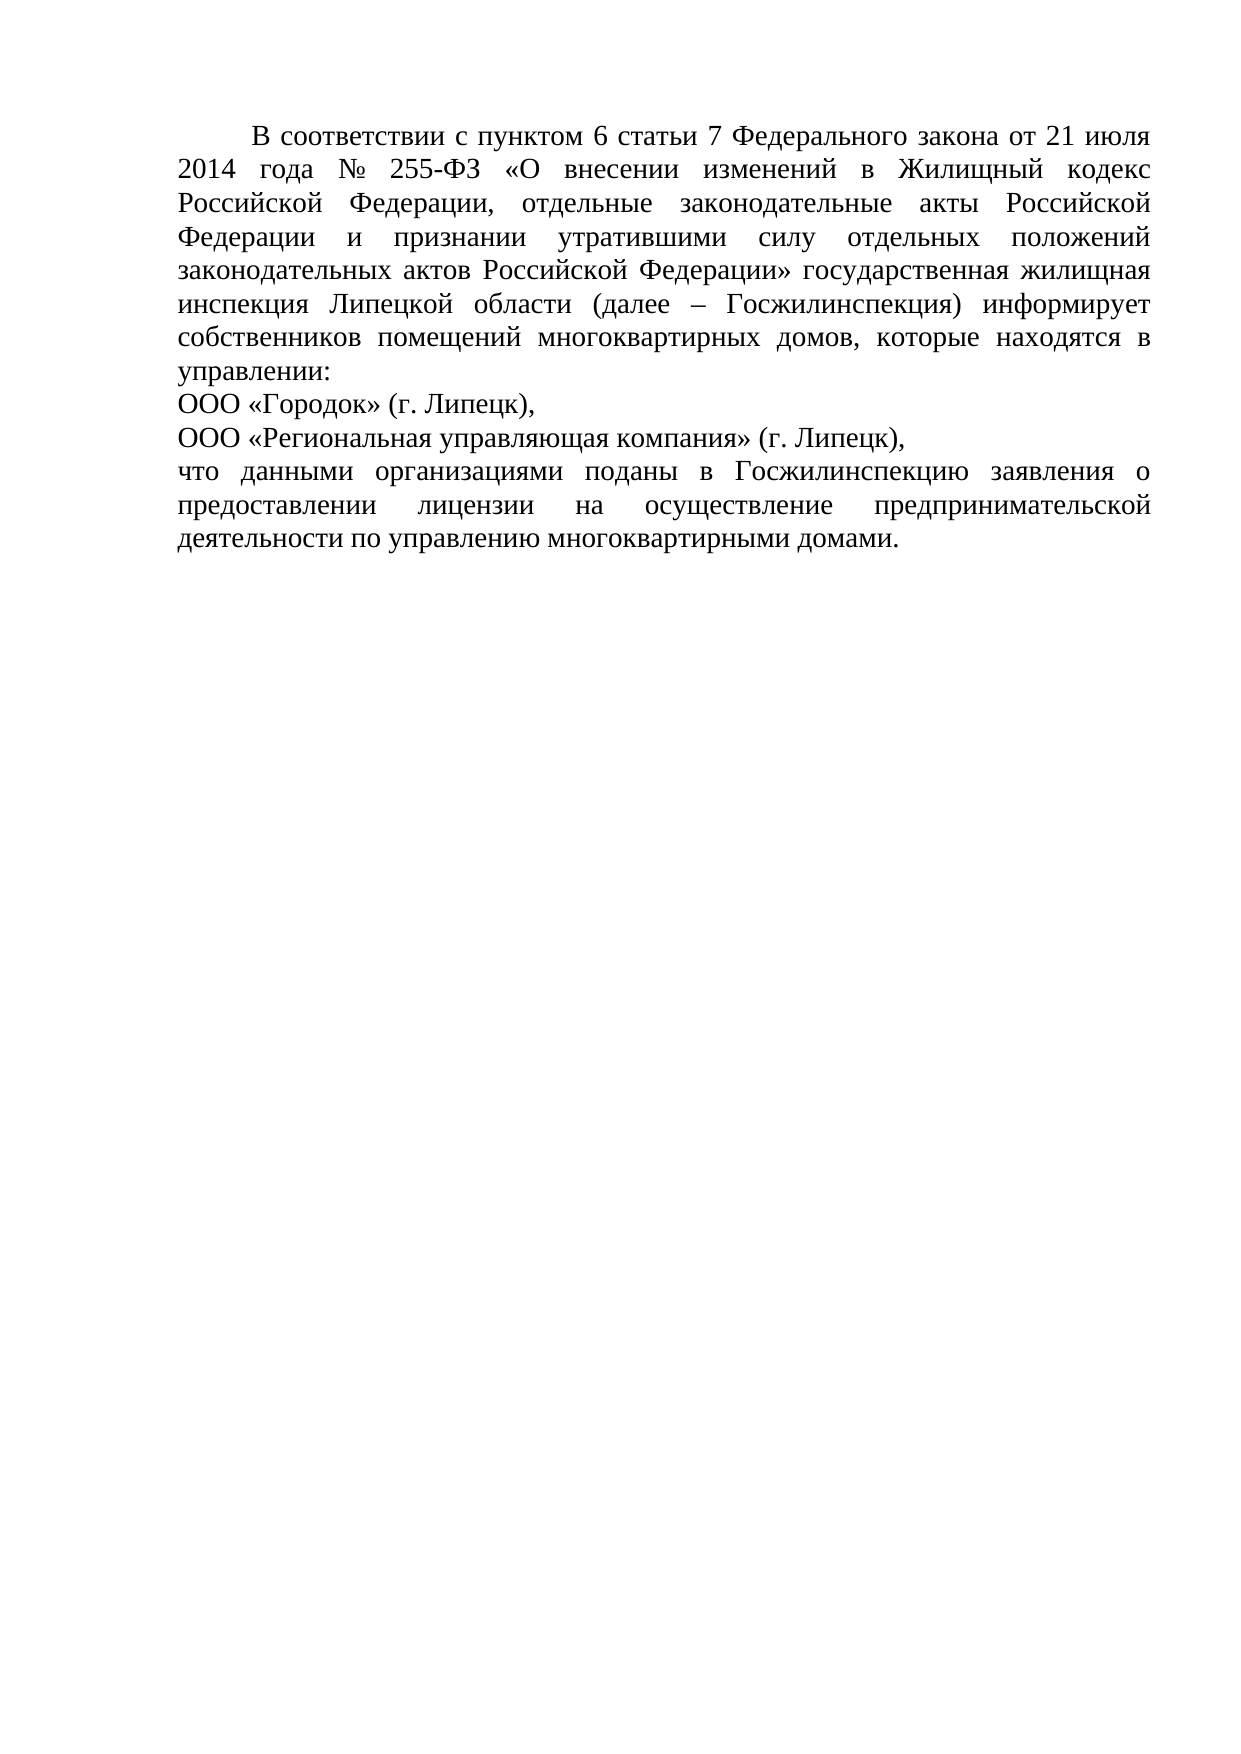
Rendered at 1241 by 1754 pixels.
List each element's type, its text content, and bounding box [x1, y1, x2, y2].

text что данными организациями поданы в Госжилинспекцию заявления о предоставлении лицензии на осуществление предпринимательской деятельности по управлению многоквартирными домами. [177, 453, 1152, 554]
text В соответствии с пунктом 6 статьи 7 Федерального закона от 21 июля 2014 года № 255-ФЗ «О внесении изменений в Жилищный кодекс Российской Федерации, отдельные законодательные акты Российской Федерации и признании утратившими силу отдельных положений законодательных актов Российской Федерации» государственная жилищная инспекция Липецкой области (далее – Госжилинспекция) информирует собственников помещений многоквартирных домов, которые находятся в управлении: [177, 118, 1152, 386]
text ООО «Региональная управляющая компания» (г. Липецк), [177, 420, 1152, 453]
text ООО «Городок» (г. Липецк), [177, 386, 1152, 420]
